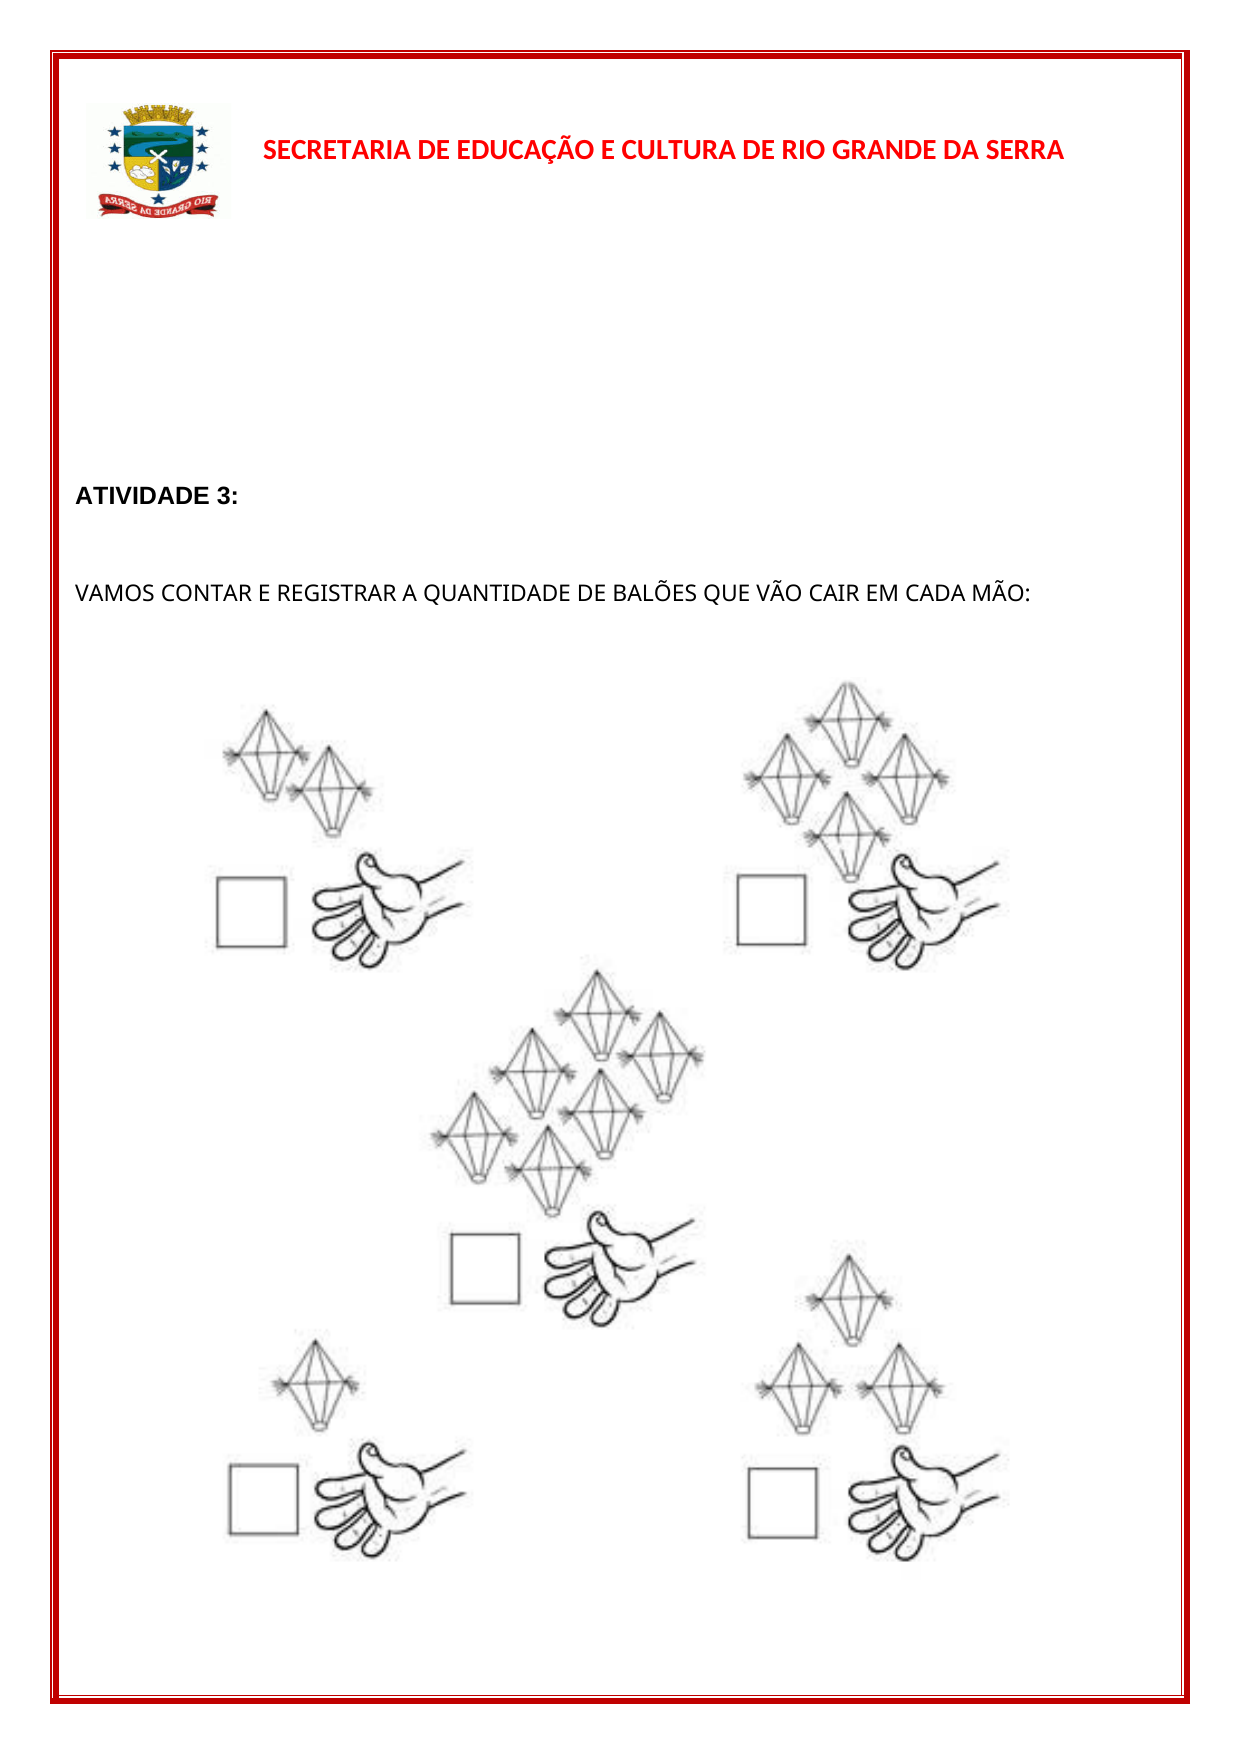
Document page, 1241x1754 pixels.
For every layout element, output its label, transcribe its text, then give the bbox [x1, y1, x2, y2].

text ATIVIDADE 3: [75, 481, 1165, 510]
picture [179, 677, 1061, 1609]
picture [86, 103, 232, 219]
text VAMOS CONTAR E REGISTRAR A QUANTIDADE DE BALÕES QUE VÃO CAIR EM CADA MÃO: [75, 577, 1165, 608]
